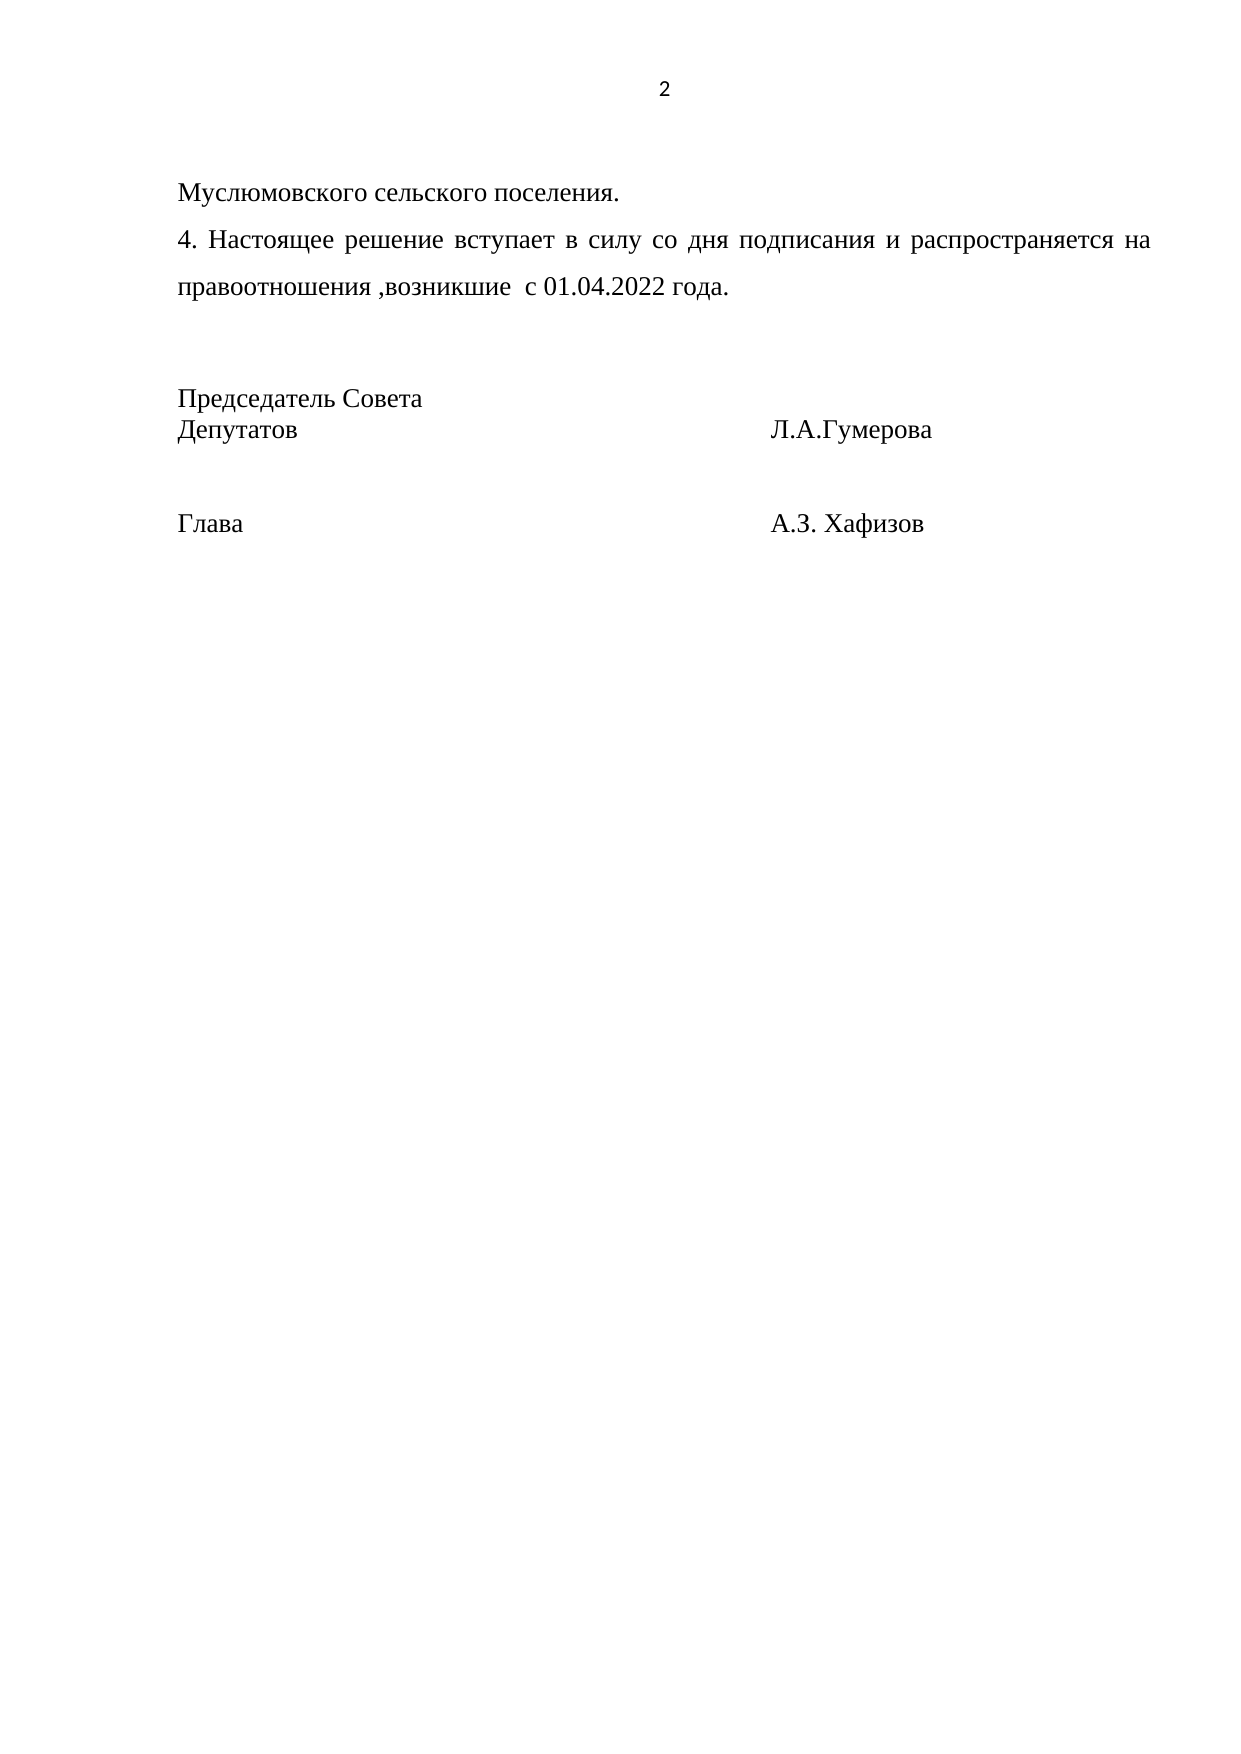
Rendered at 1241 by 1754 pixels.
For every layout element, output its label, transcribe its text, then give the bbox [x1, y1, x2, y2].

text 4. Настоящее решение вступает в силу со дня подписания и распространяется на правоотношения ,возникшие с 01.04.2022 года. [177, 223, 1152, 301]
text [177, 176, 1152, 208]
text Глава А.З. Хафизов [177, 507, 1152, 538]
text Депутатов Л.А.Гумерова [177, 413, 1152, 444]
text Председатель Совета [177, 382, 1152, 413]
